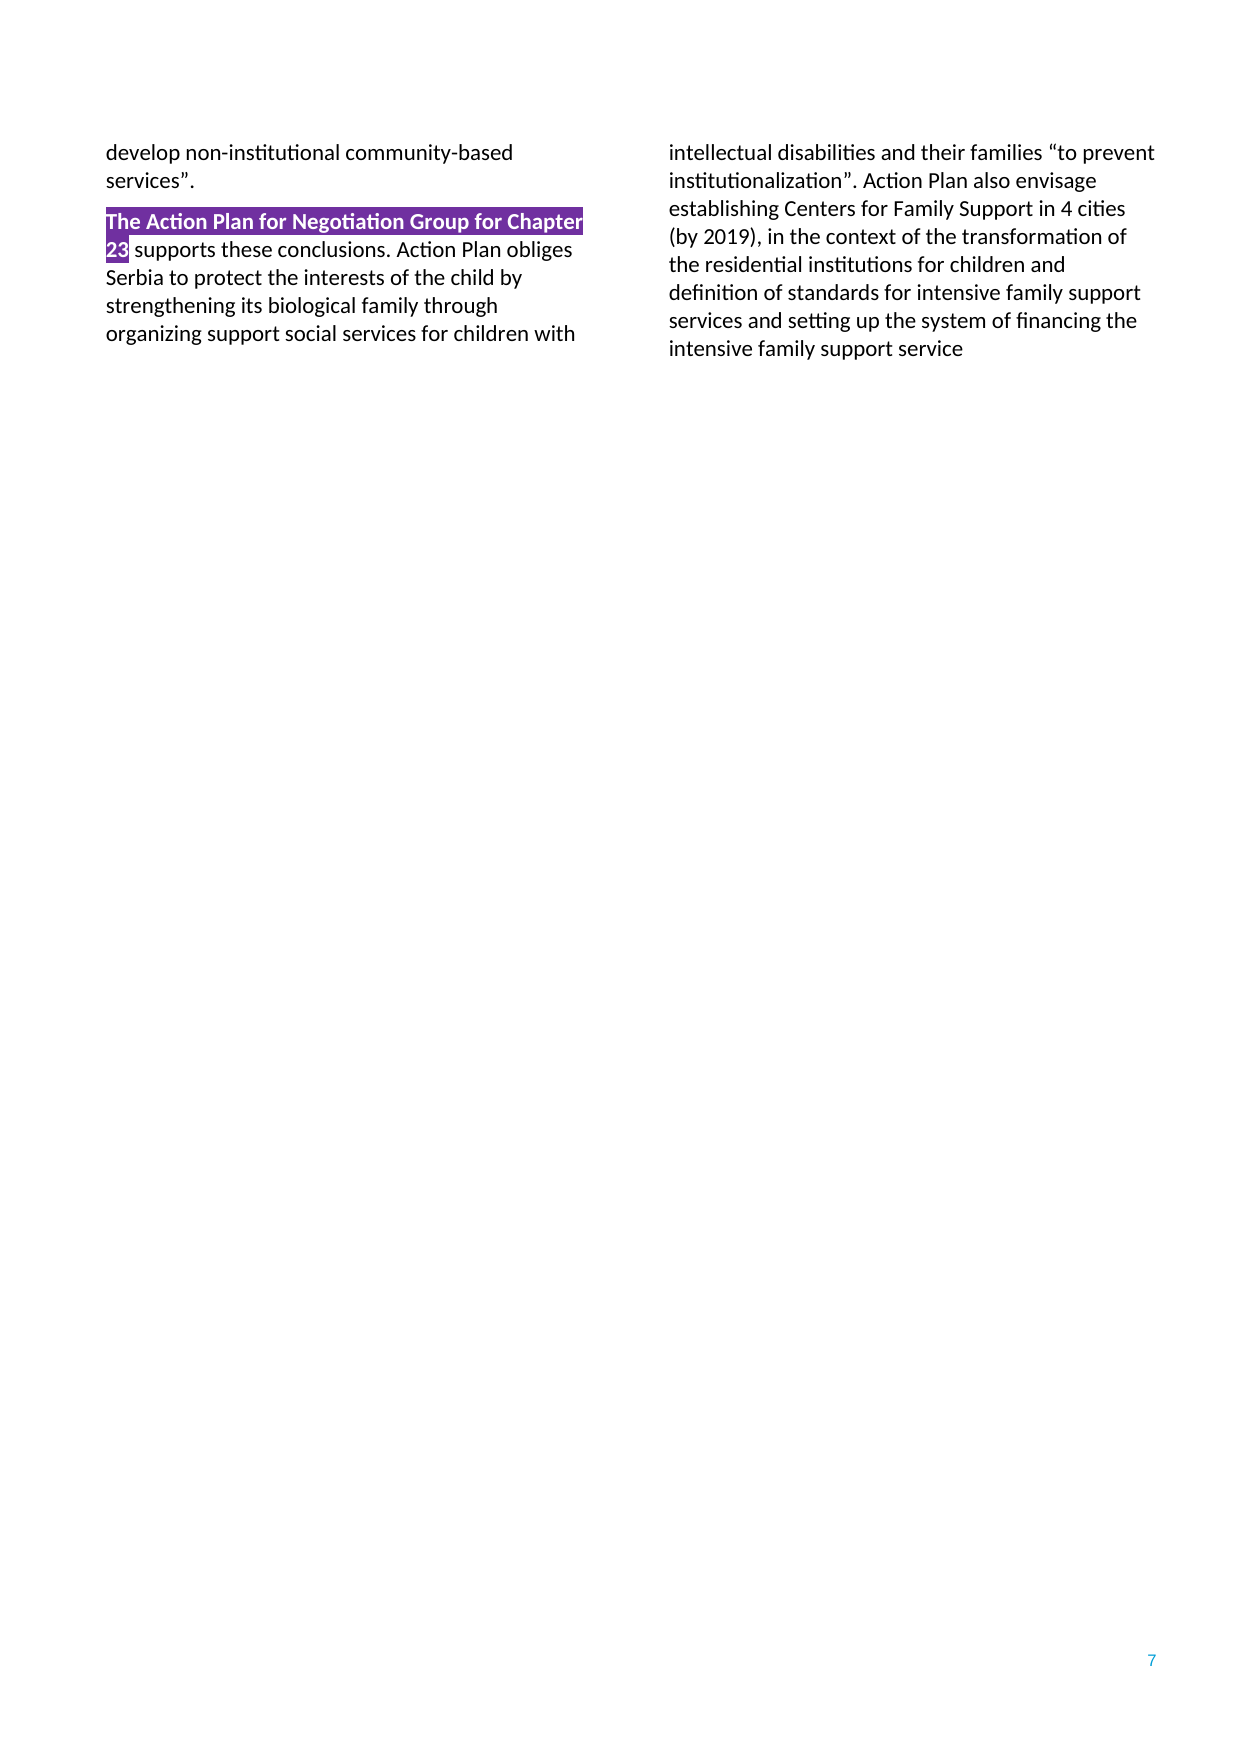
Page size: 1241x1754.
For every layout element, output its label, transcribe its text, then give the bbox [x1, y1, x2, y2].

text The Action Plan for Negotiation Group for Chapter 23 supports these conclusions. Action Plan obliges Serbia to protect the interests of the child by strengthening its biological family through organizing support social services for children with intellectual disabilities and their families “to prevent institutionalization”. Action Plan also envisage establishing Centers for Family Support in 4 cities (by 2019), in the context of the transformation of the residential institutions for children and definition of standards for intensive family support services and setting up the system of financing the intensive family support service [106, 207, 593, 347]
text The Action Plan for Negotiation Group for Chapter 23 supports these conclusions. Action Plan obliges Serbia to protect the interests of the child by strengthening its biological family through organizing support social services for children with intellectual disabilities and their families “to prevent institutionalization”. Action Plan also envisage establishing Centers for Family Support in 4 cities (by 2019), in the context of the transformation of the residential institutions for children and definition of standards for intensive family support services and setting up the system of financing the intensive family support service [668, 138, 1156, 362]
